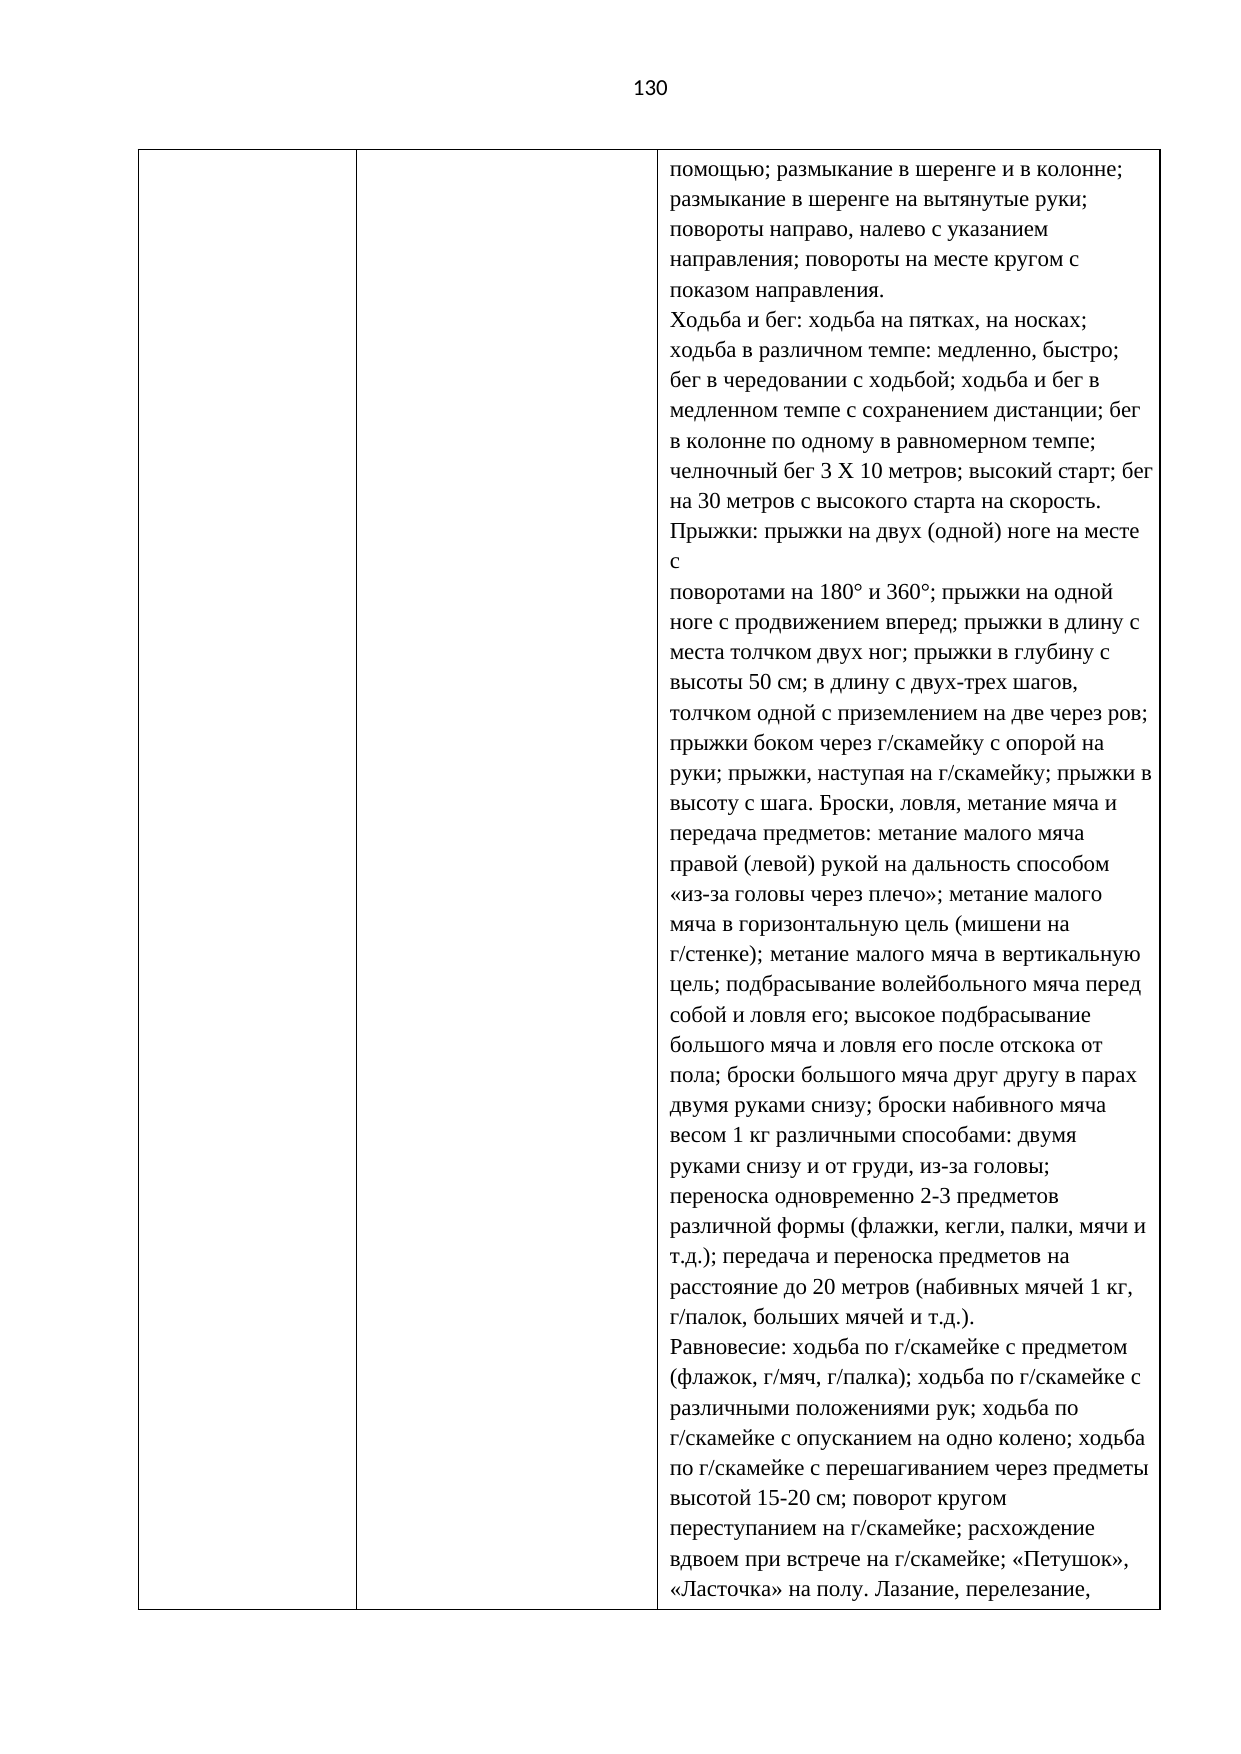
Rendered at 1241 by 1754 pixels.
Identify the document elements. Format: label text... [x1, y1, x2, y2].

text 130 [151, 73, 1149, 101]
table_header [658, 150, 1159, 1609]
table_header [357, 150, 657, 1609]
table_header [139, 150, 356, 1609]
